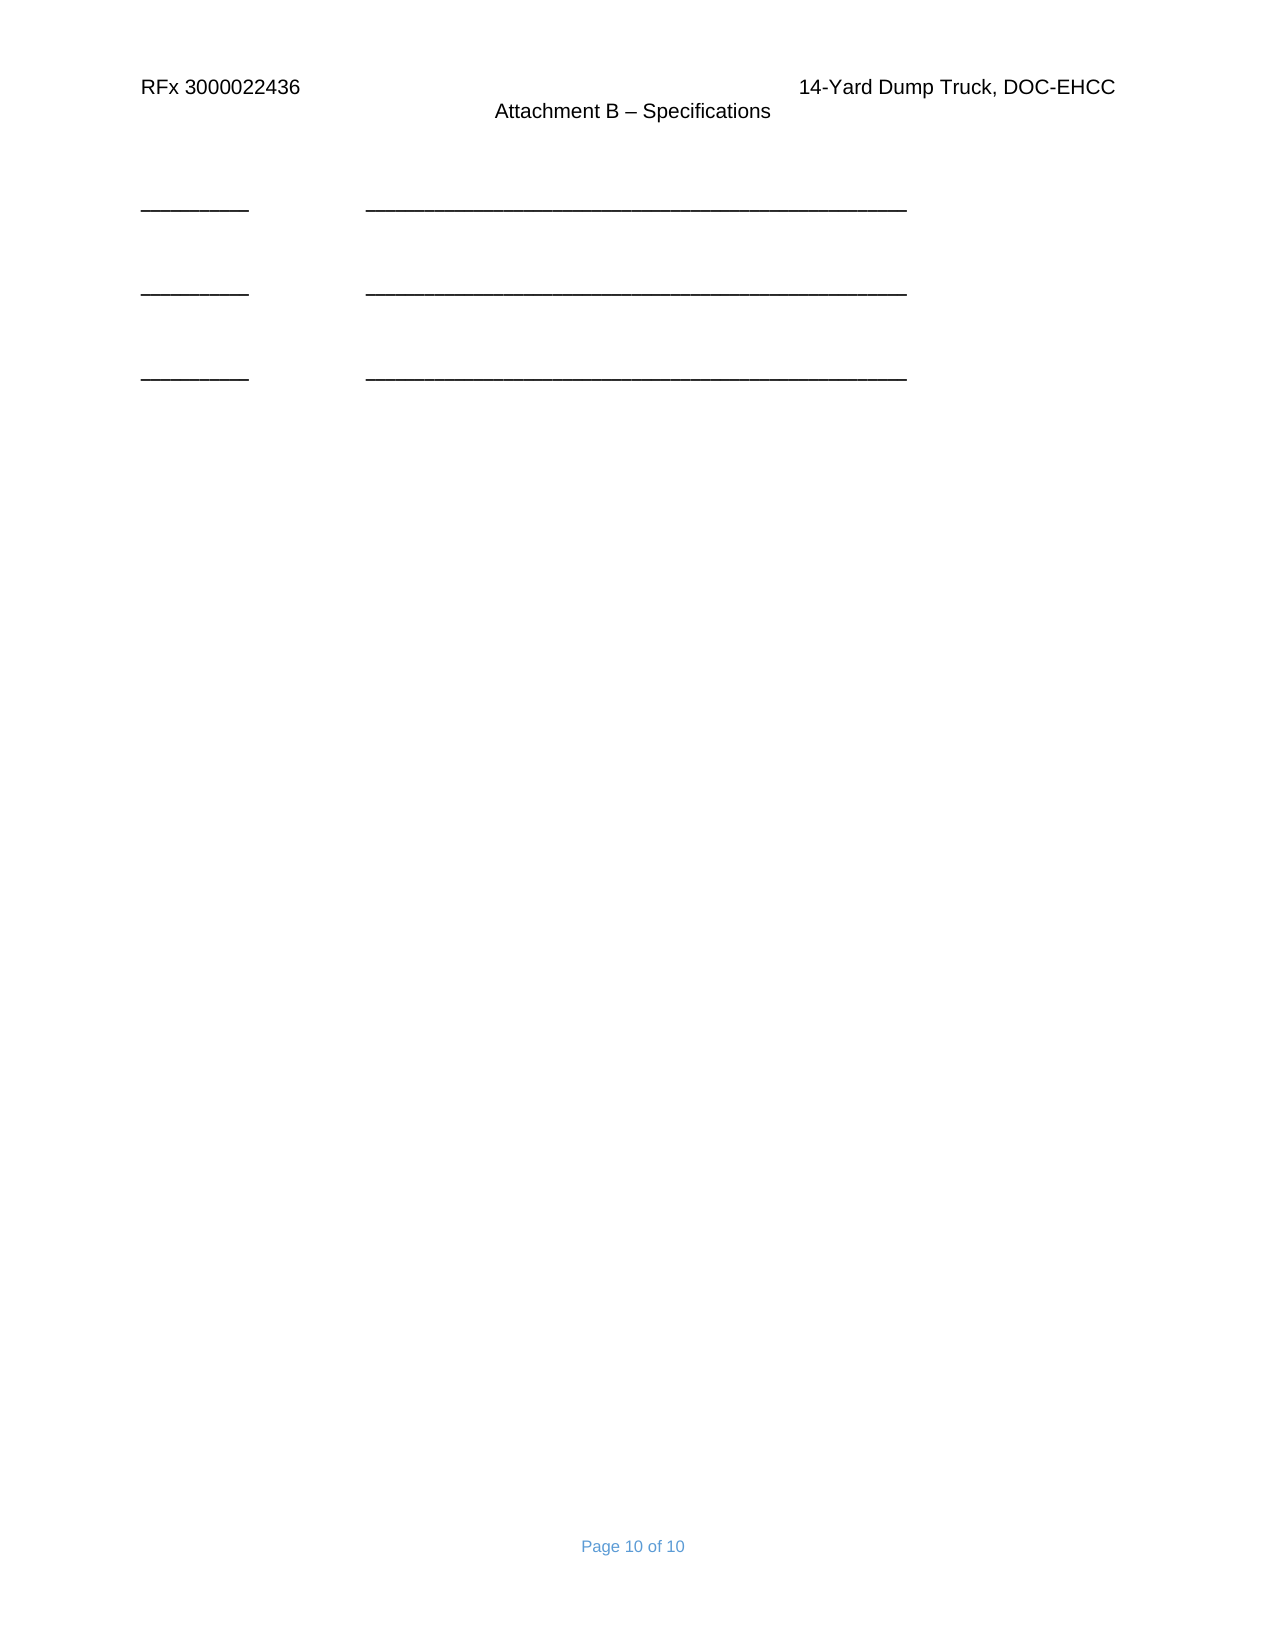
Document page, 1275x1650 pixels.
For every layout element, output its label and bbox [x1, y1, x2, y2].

text [141, 183, 1125, 215]
text [141, 351, 1125, 384]
text [141, 267, 1125, 299]
